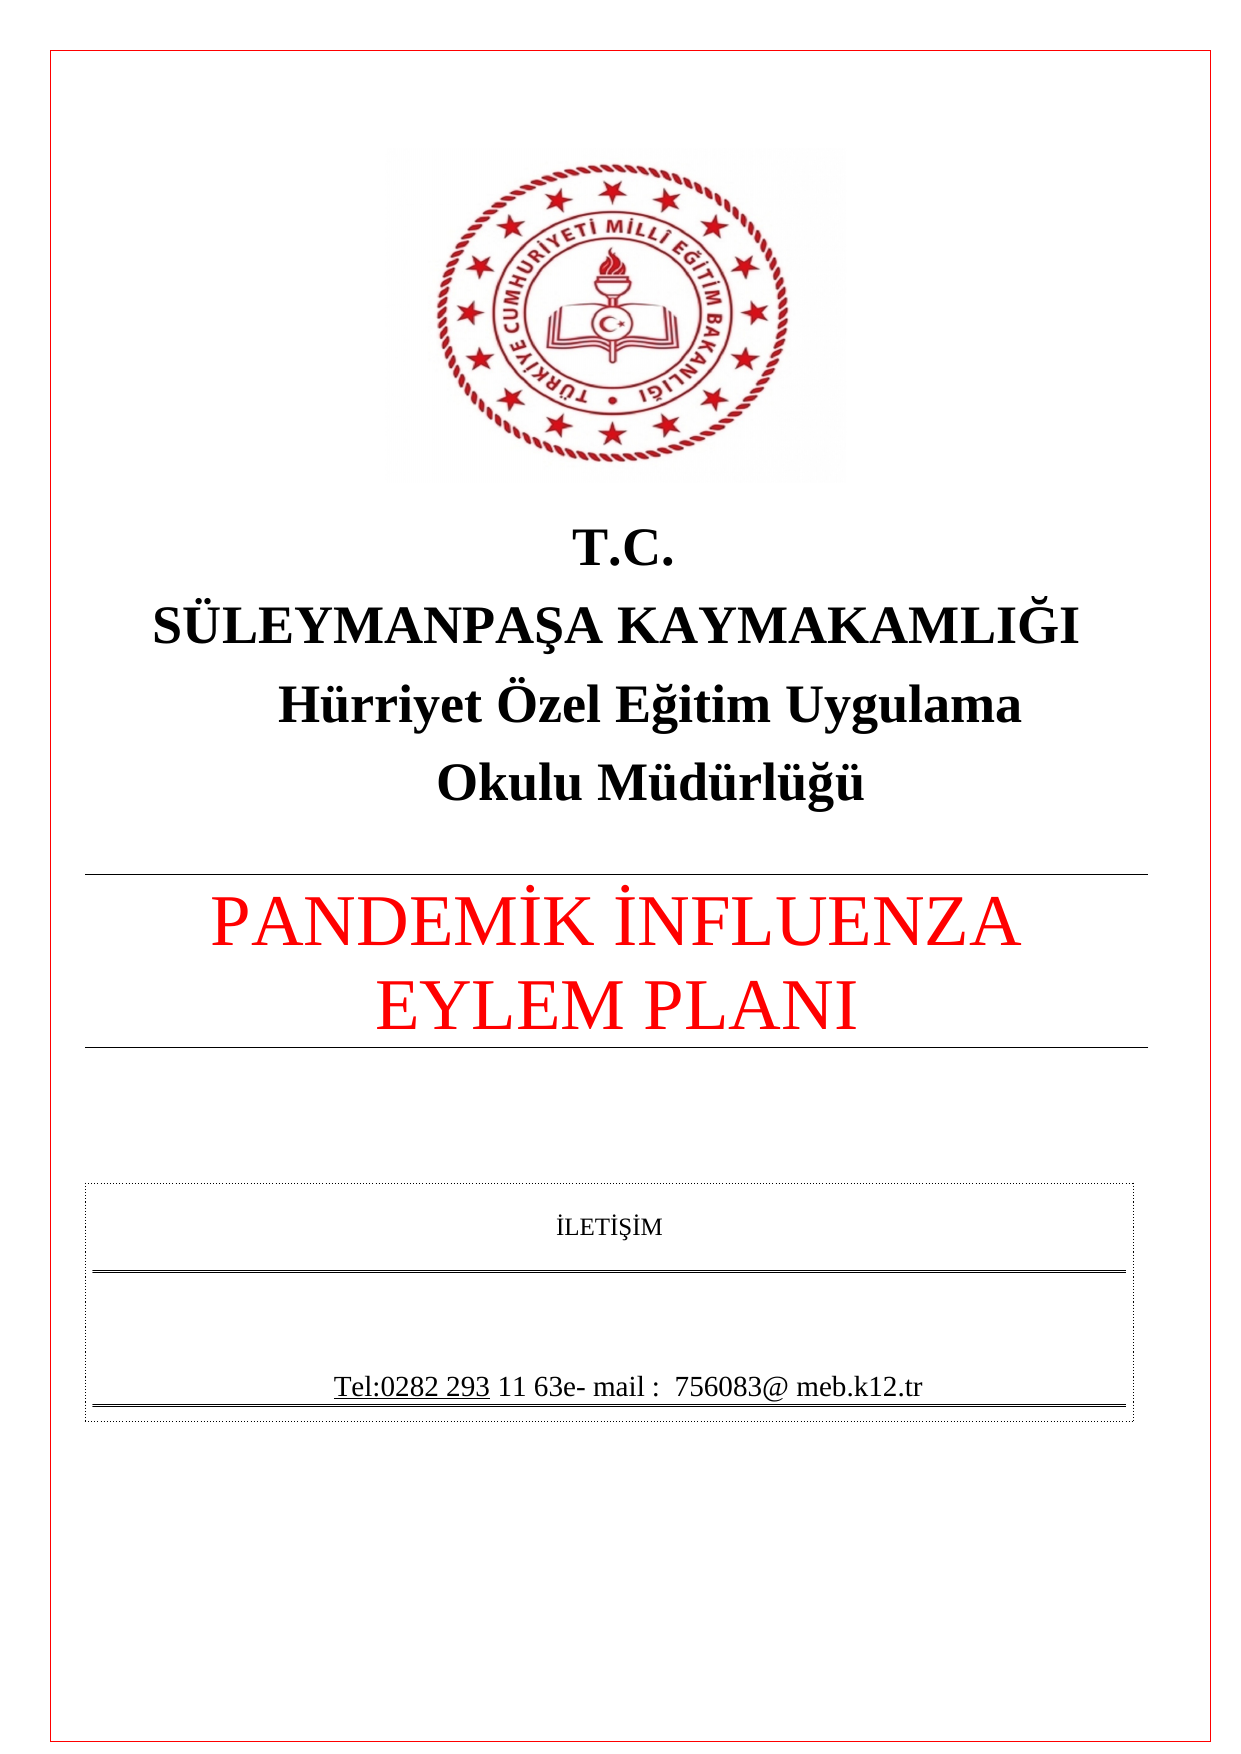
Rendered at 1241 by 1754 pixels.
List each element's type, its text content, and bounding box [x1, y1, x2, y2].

table_header İLETİŞİM Tel:0282 293 11 63e- mail : 756083@ meb.k12.tr [85, 1183, 1133, 1421]
text SÜLEYMANPAŞA KAYMAKAMLIĞI [85, 577, 1148, 655]
text T.C. [573, 514, 1210, 577]
text PANDEMİK İNFLUENZA [85, 875, 1148, 958]
picture [385, 148, 847, 483]
text EYLEM PLANI [85, 958, 1148, 1047]
text Hürriyet Özel Eğitim Uygulama Okulu Müdürlüğü [259, 656, 1042, 812]
